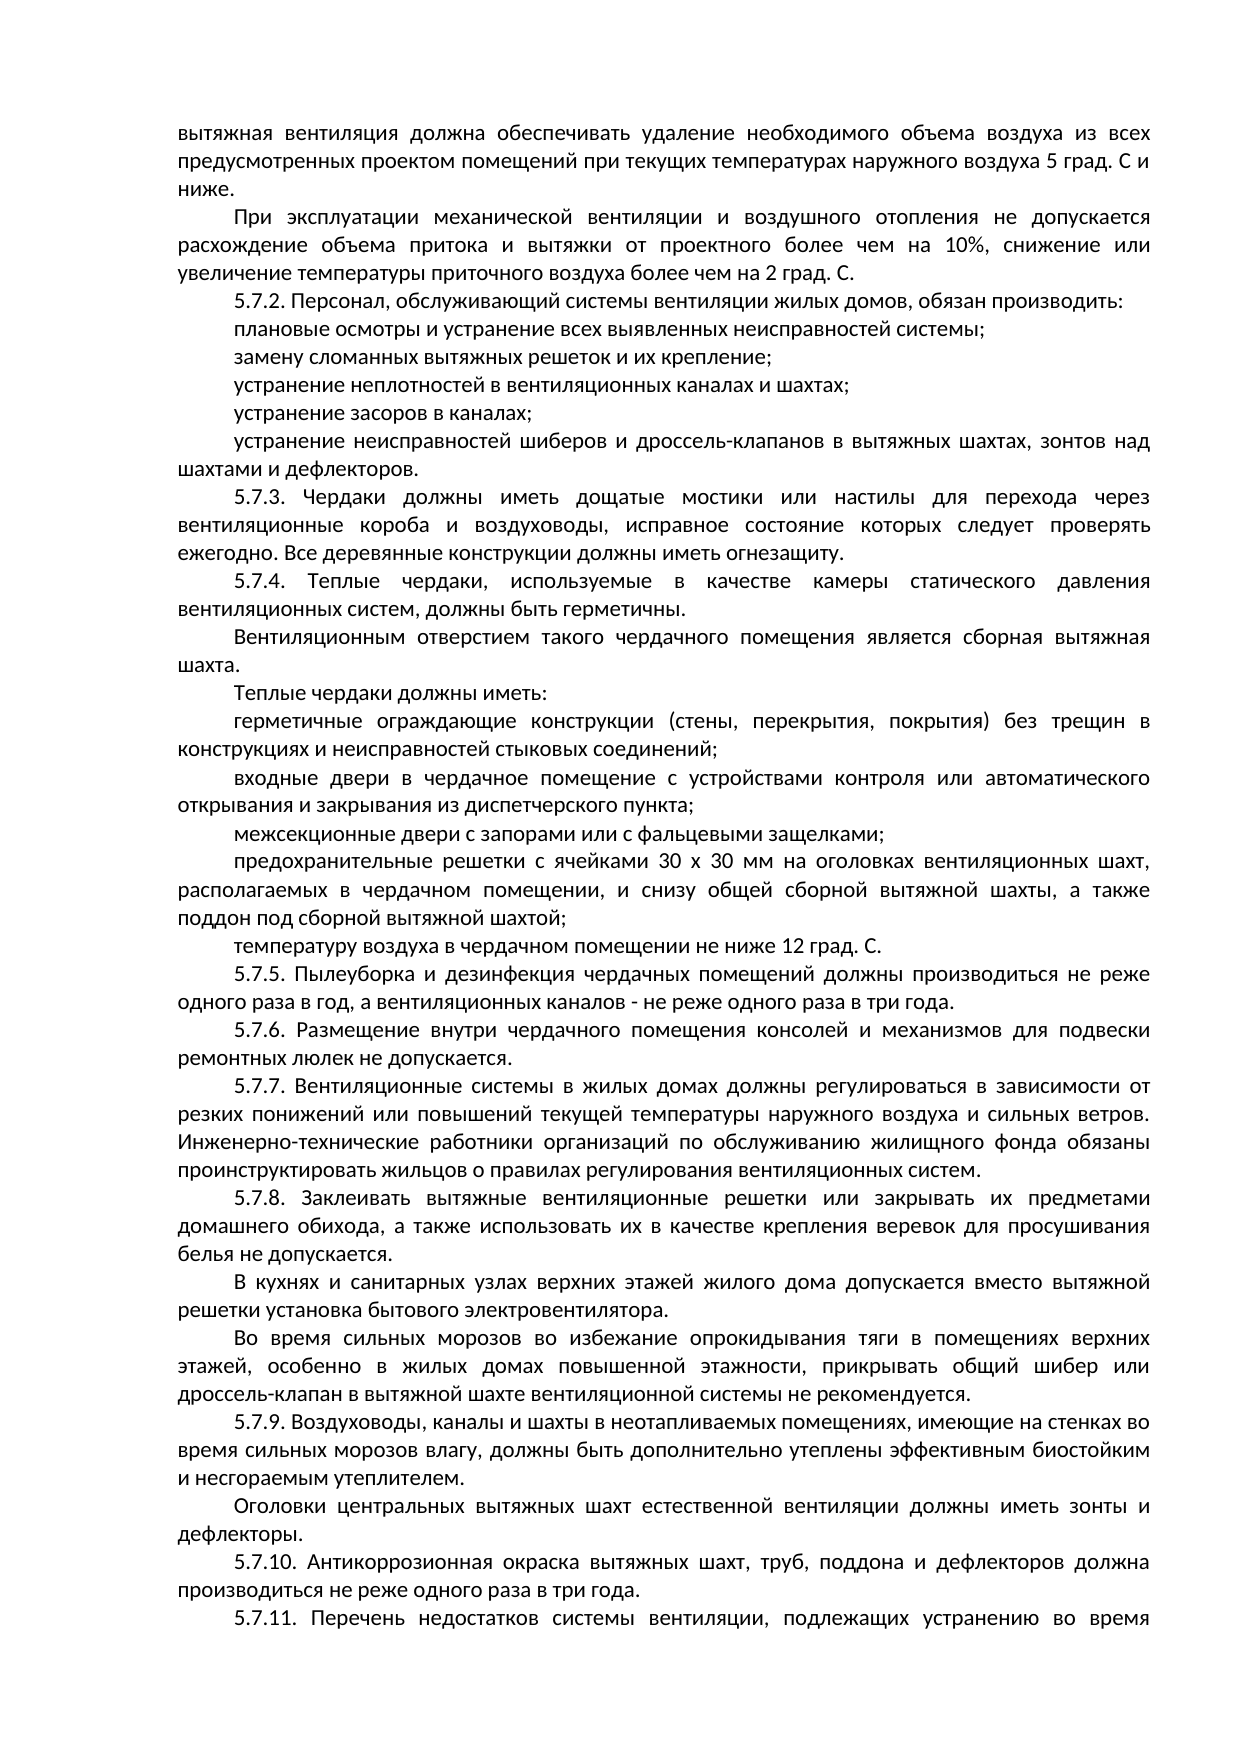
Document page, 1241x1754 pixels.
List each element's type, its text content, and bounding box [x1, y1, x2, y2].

text устранение неплотностей в вентиляционных каналах и шахтах; [177, 370, 1152, 398]
text входные двери в чердачное помещение с устройствами контроля или автоматического открывания и закрывания из диспетчерского пункта; [177, 763, 1152, 819]
text температуру воздуха в чердачном помещении не ниже 12 град. С. [177, 931, 1152, 959]
text При эксплуатации механической вентиляции и воздушного отопления не допускается расхождение объема притока и вытяжки от проектного более чем на 10%, снижение или увеличение температуры приточного воздуха более чем на 2 град. С. [177, 202, 1152, 286]
text Теплые чердаки должны иметь: [177, 678, 1152, 707]
text Оголовки центральных вытяжных шахт естественной вентиляции должны иметь зонты и дефлекторы. [177, 1491, 1152, 1547]
text межсекционные двери с запорами или с фальцевыми защелками; [177, 819, 1152, 847]
text Во время сильных морозов во избежание опрокидывания тяги в помещениях верхних этажей, особенно в жилых домах повышенной этажности, прикрывать общий шибер или дроссель-клапан в вытяжной шахте вентиляционной системы не рекомендуется. [177, 1323, 1152, 1407]
text 5.7.8. Заклеивать вытяжные вентиляционные решетки или закрывать их предметами домашнего обихода, а также использовать их в качестве крепления веревок для просушивания белья не допускается. [177, 1183, 1152, 1267]
text предохранительные решетки с ячейками 30 х 30 мм на оголовках вентиляционных шахт, располагаемых в чердачном помещении, и снизу общей сборной вытяжной шахты, а также поддон под сборной вытяжной шахтой; [177, 847, 1152, 931]
text Вентиляционным отверстием такого чердачного помещения является сборная вытяжная шахта. [177, 622, 1152, 678]
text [177, 118, 1152, 202]
text 5.7.2. Персонал, обслуживающий системы вентиляции жилых домов, обязан производить: [177, 286, 1152, 314]
text 5.7.4. Теплые чердаки, используемые в качестве камеры статического давления вентиляционных систем, должны быть герметичны. [177, 566, 1152, 622]
text герметичные ограждающие конструкции (стены, перекрытия, покрытия) без трещин в конструкциях и неисправностей стыковых соединений; [177, 707, 1152, 763]
text 5.7.9. Воздуховоды, каналы и шахты в неотапливаемых помещениях, имеющие на стенках во время сильных морозов влагу, должны быть дополнительно утеплены эффективным биостойким и несгораемым утеплителем. [177, 1407, 1152, 1491]
text 5.7.3. Чердаки должны иметь дощатые мостики или настилы для перехода через вентиляционные короба и воздуховоды, исправное состояние которых следует проверять ежегодно. Все деревянные конструкции должны иметь огнезащиту. [177, 482, 1152, 566]
text 5.7.7. Вентиляционные системы в жилых домах должны регулироваться в зависимости от резких понижений или повышений текущей температуры наружного воздуха и сильных ветров. Инженерно-технические работники организаций по обслуживанию жилищного фонда обязаны проинструктировать жильцов о правилах регулирования вентиляционных систем. [177, 1071, 1152, 1183]
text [177, 1603, 1152, 1631]
text 5.7.10. Антикоррозионная окраска вытяжных шахт, труб, поддона и дефлекторов должна производиться не реже одного раза в три года. [177, 1547, 1152, 1603]
text устранение засоров в каналах; [177, 398, 1152, 426]
text замену сломанных вытяжных решеток и их крепление; [177, 342, 1152, 370]
text В кухнях и санитарных узлах верхних этажей жилого дома допускается вместо вытяжной решетки установка бытового электровентилятора. [177, 1267, 1152, 1323]
text 5.7.6. Размещение внутри чердачного помещения консолей и механизмов для подвески ремонтных люлек не допускается. [177, 1015, 1152, 1071]
text 5.7.5. Пылеуборка и дезинфекция чердачных помещений должны производиться не реже одного раза в год, а вентиляционных каналов - не реже одного раза в три года. [177, 959, 1152, 1015]
text устранение неисправностей шиберов и дроссель-клапанов в вытяжных шахтах, зонтов над шахтами и дефлекторов. [177, 426, 1152, 482]
text плановые осмотры и устранение всех выявленных неисправностей системы; [177, 314, 1152, 342]
